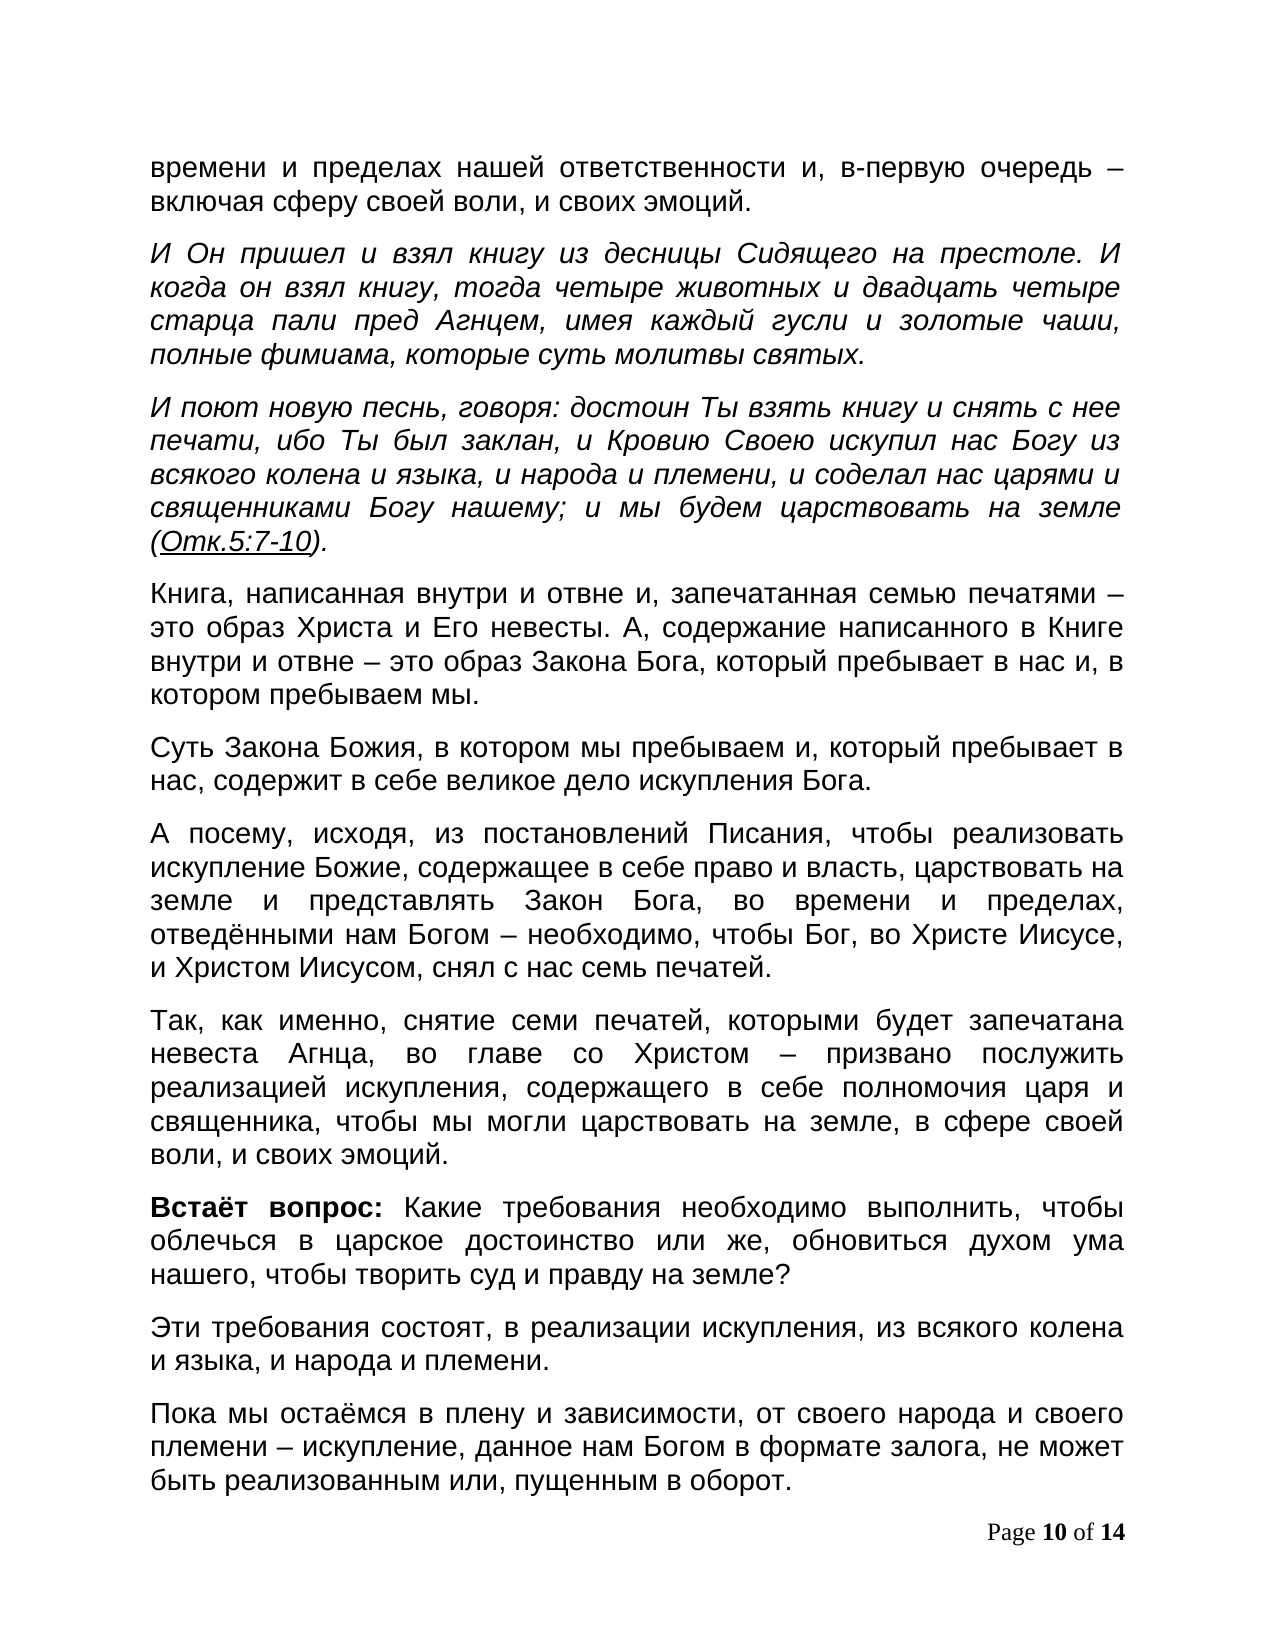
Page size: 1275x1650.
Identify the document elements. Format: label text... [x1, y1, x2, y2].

text И Он пришел и взял книгу из десницы Сидящего на престоле. И когда он взял книгу, тогда четыре животных и двадцать четыре старца пали пред Агнцем, имея каждый гусли и золотые чаши, полные фимиама, которые суть молитвы святых. [150, 236, 1125, 370]
text Так, как именно, снятие семи печатей, которыми будет запечатана невеста Агнца, во главе со Христом – призвано послужить реализацией искупления, содержащего в себе полномочия царя и священника, чтобы мы могли царствовать на земле, в сфере своей воли, и своих эмоций. [150, 1003, 1125, 1171]
text Эти требования состоят, в реализации искупления, из всякого колена и языка, и народа и племени. [150, 1309, 1125, 1377]
text Книга, написанная внутри и отвне и, запечатанная семью печатями – это образ Христа и Его невесты. А, содержание написанного в Книге внутри и отвне – это образ Закона Бога, который пребывает в нас и, в котором пребываем мы. [150, 576, 1125, 711]
text Пока мы остаёмся в плену и зависимости, от своего народа и своего племени – искупление, данное нам Богом в формате залога, не может быть реализованным или, пущенным в оборот. [150, 1396, 1125, 1496]
text Встаёт вопрос: Какие требования необходимо выполнить, чтобы облечься в царское достоинство или же, обновиться духом ума нашего, чтобы творить суд и правду на земле? [150, 1190, 1125, 1290]
text А посему, исходя, из постановлений Писания, чтобы реализовать искупление Божие, содержащее в себе право и власть, царствовать на земле и представлять Закон Бога, во времени и пределах, отведёнными нам Богом – необходимо, чтобы Бог, во Христе Иисусе, и Христом Иисусом, снял с нас семь печатей. [150, 816, 1125, 984]
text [150, 150, 1125, 217]
text Суть Закона Божия, в котором мы пребываем и, который пребывает в нас, содержит в себе великое дело искупления Бога. [150, 730, 1125, 797]
text И поют новую песнь, говоря: достоин Ты взять книгу и снять с нее печати, ибо Ты был заклан, и Кровию Своею искупил нас Богу из всякого колена и языка, и народа и племени, и соделал нас царями и священниками Богу нашему; и мы будем царствовать на земле (Отк.5:7-10). [150, 389, 1125, 557]
